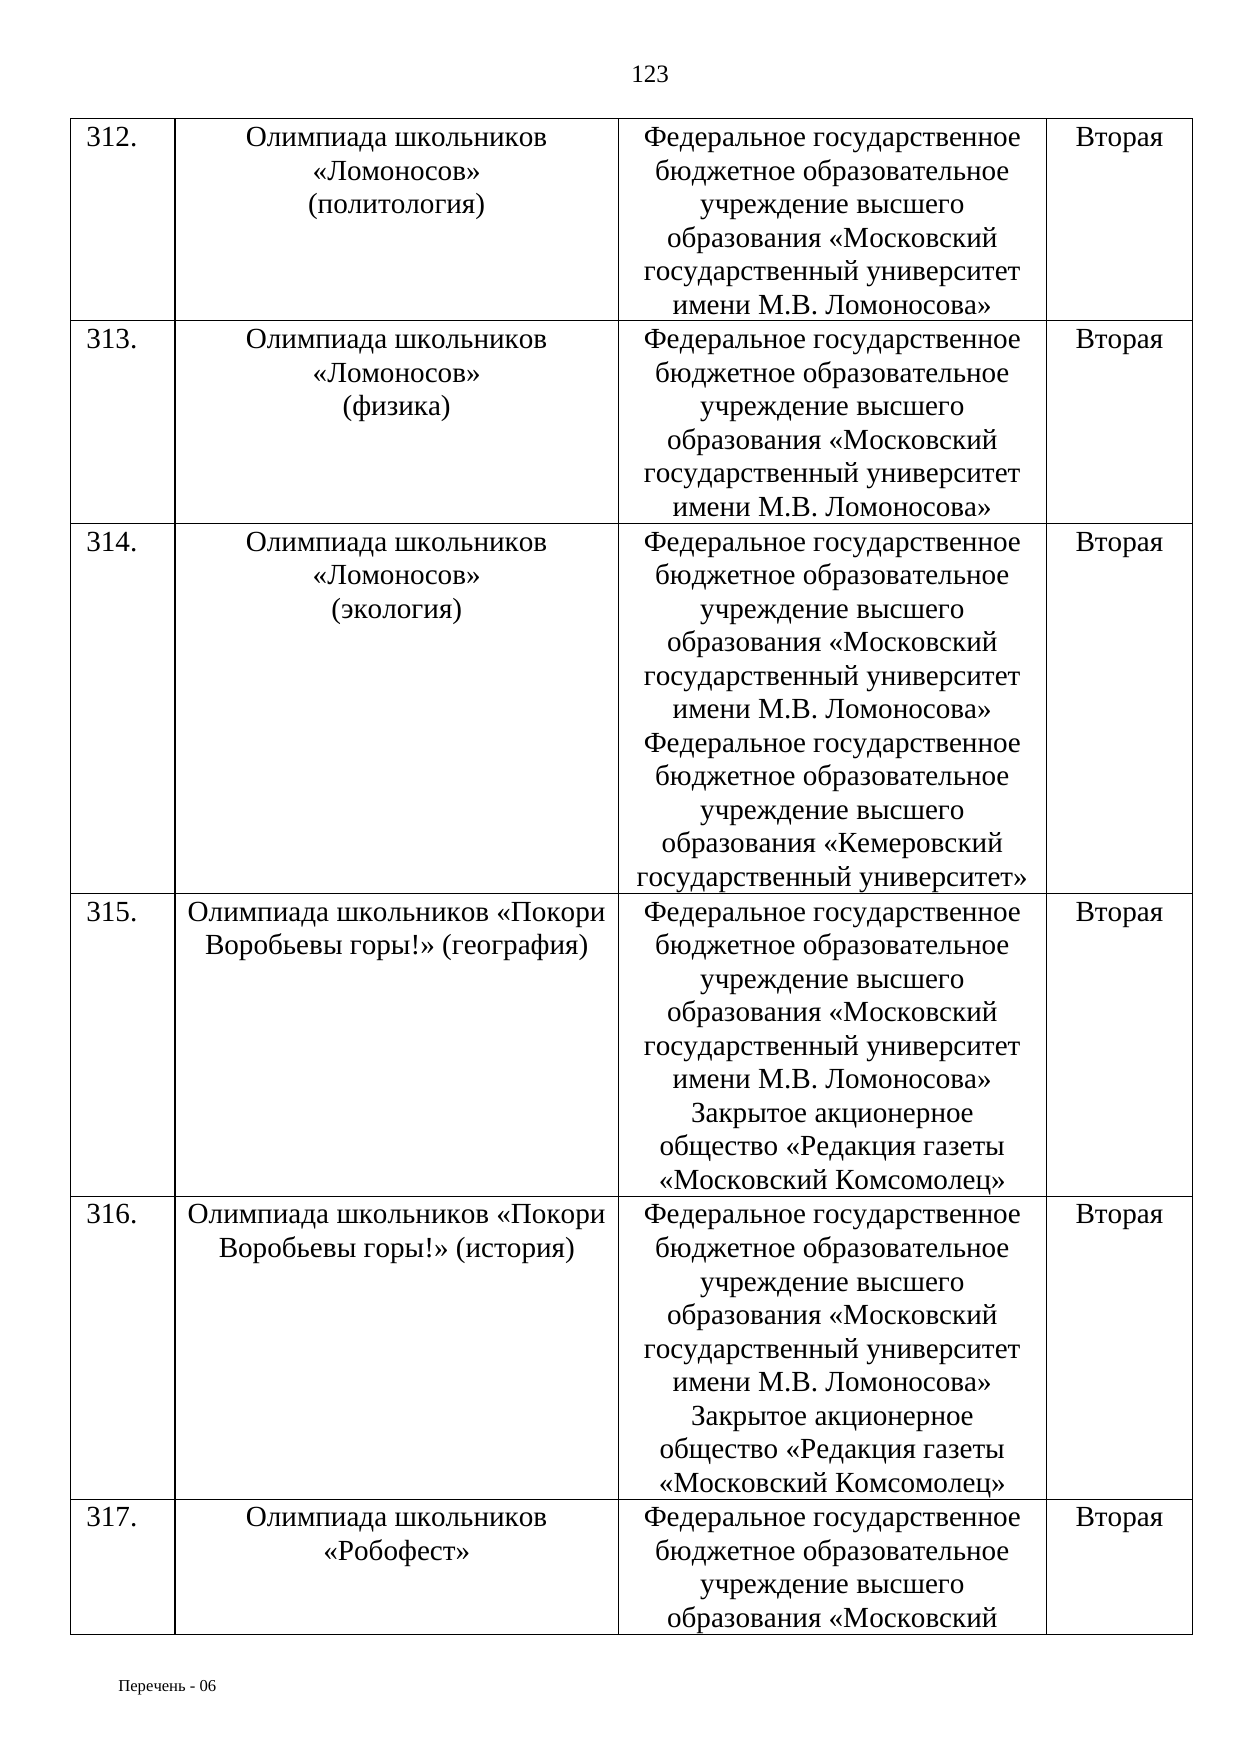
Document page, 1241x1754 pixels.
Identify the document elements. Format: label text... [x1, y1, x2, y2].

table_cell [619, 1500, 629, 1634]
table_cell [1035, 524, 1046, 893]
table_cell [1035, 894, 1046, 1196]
table_cell Вторая [1047, 1500, 1192, 1634]
table_cell Вторая [1047, 1197, 1192, 1498]
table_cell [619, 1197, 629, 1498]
table_cell Олимпиада школьников «Покори Воробьевы горы!» (история) [176, 1197, 618, 1498]
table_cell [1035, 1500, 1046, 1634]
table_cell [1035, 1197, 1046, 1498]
table_cell [71, 1197, 174, 1498]
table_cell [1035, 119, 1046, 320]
table_cell Вторая [1047, 119, 1192, 320]
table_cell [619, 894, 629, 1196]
table_cell Вторая [1047, 321, 1192, 523]
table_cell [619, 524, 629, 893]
table_cell Олимпиада школьников «Ломоносов» (физика) [176, 321, 618, 523]
table_cell Олимпиада школьников «Ломоносов» (политология) [176, 119, 618, 320]
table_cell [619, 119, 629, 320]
table_cell Вторая [1047, 894, 1192, 1196]
table_cell [71, 321, 174, 523]
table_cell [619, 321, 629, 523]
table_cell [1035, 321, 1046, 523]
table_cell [176, 1500, 618, 1634]
table_cell Олимпиада школьников «Ломоносов» (экология) [176, 524, 618, 893]
table_cell [71, 1500, 174, 1634]
table_cell [71, 119, 174, 320]
table_cell [71, 894, 174, 1196]
table_cell Вторая [1047, 524, 1192, 893]
table_cell [71, 524, 174, 893]
table_cell Олимпиада школьников «Покори Воробьевы горы!» (география) [176, 894, 618, 1196]
